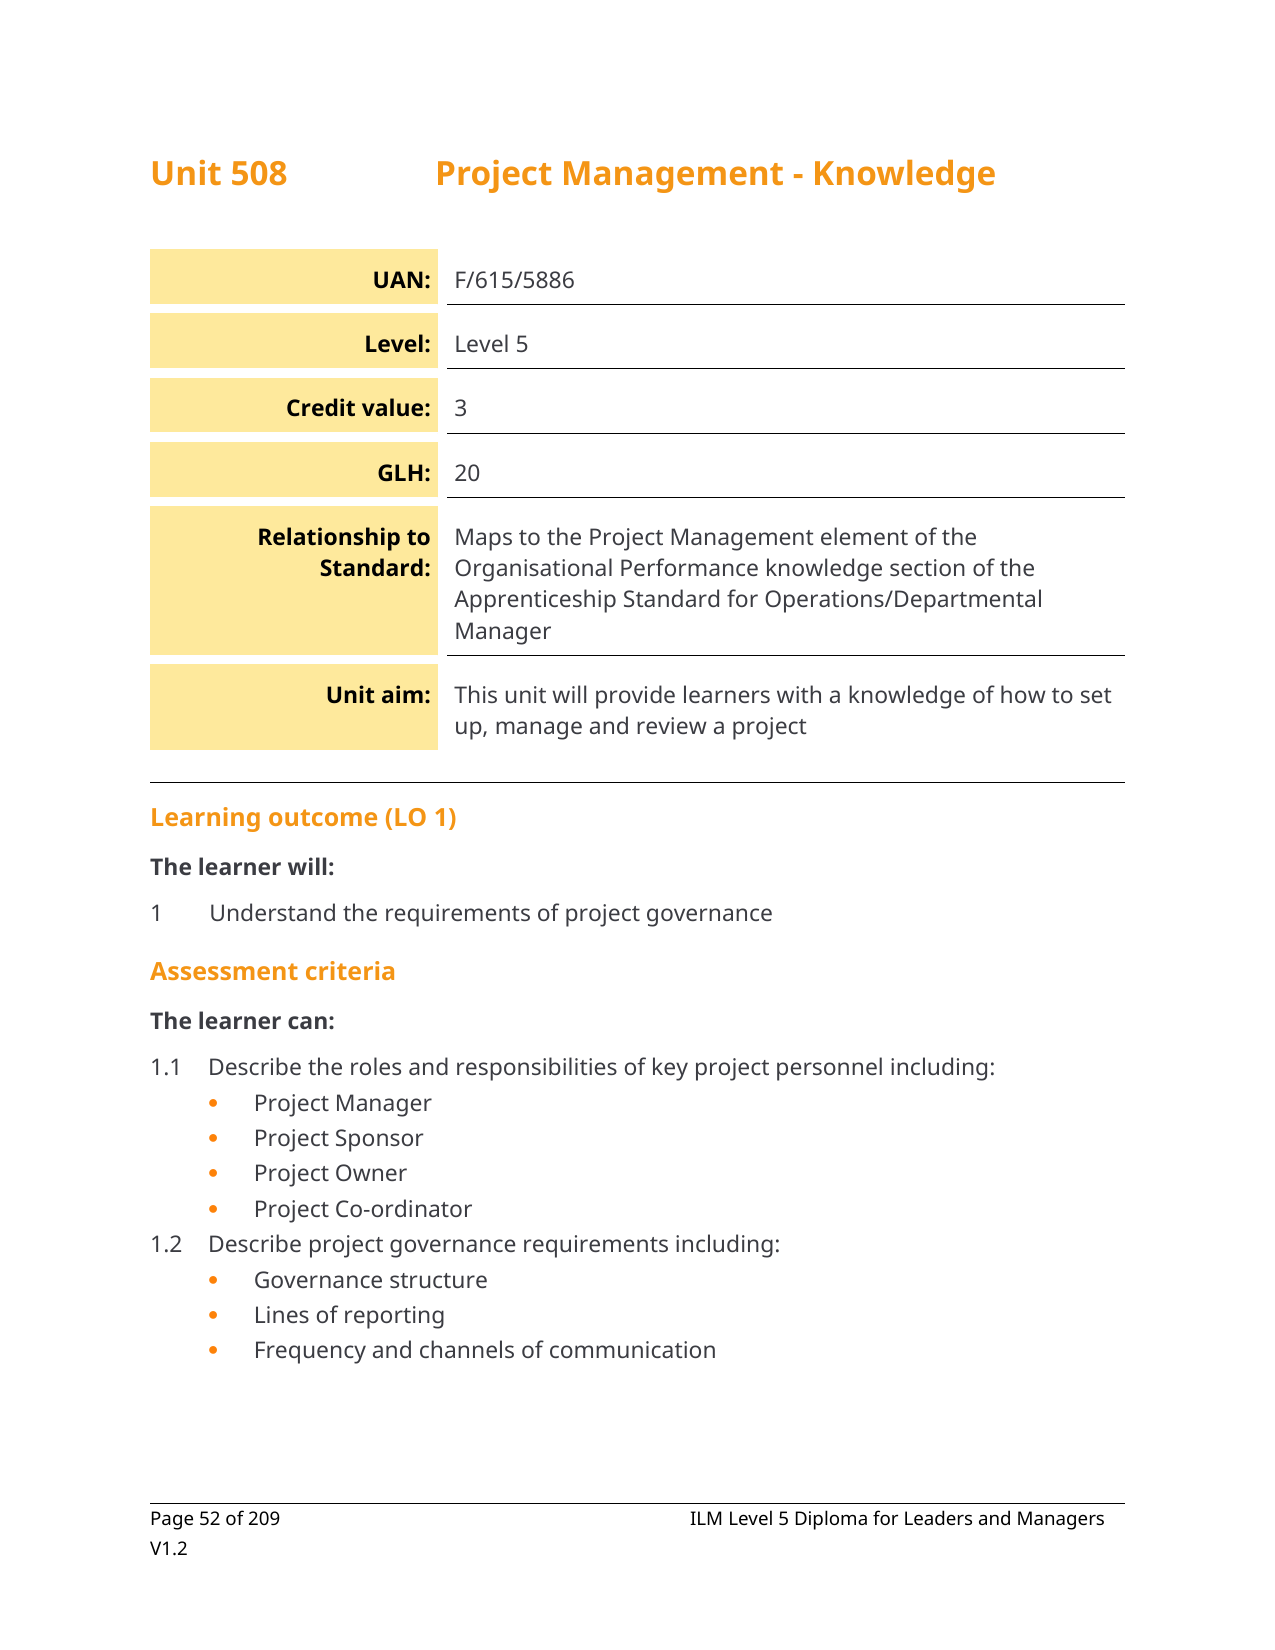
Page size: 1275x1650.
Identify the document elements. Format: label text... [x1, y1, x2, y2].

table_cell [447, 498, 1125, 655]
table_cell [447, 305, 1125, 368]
text The learner can: [150, 1008, 1125, 1034]
list Project Co-ordinator [209, 1193, 1125, 1224]
text Learning outcome (LO 1) [150, 783, 1125, 834]
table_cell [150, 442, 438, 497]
list Describe the roles and responsibilities of key project personnel including: [150, 1051, 1125, 1082]
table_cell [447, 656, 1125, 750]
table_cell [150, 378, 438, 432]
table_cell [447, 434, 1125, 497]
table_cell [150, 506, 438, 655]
list Project Manager [209, 1087, 1125, 1118]
text The learner will: [150, 854, 1125, 881]
list Lines of reporting [209, 1299, 1125, 1330]
text Assessment criteria [150, 953, 494, 988]
text Unit 508 Project Management - Knowledge [150, 150, 1125, 195]
list Project Owner [209, 1157, 1125, 1189]
list Frequency and channels of communication [209, 1334, 1125, 1366]
text 1 Understand the requirements of project governance [150, 897, 1125, 928]
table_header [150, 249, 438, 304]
list Governance structure [209, 1264, 1125, 1295]
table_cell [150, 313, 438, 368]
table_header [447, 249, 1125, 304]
list Describe project governance requirements including: [150, 1228, 1125, 1259]
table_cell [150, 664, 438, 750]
list Project Sponsor [209, 1122, 1125, 1153]
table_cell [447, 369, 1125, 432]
